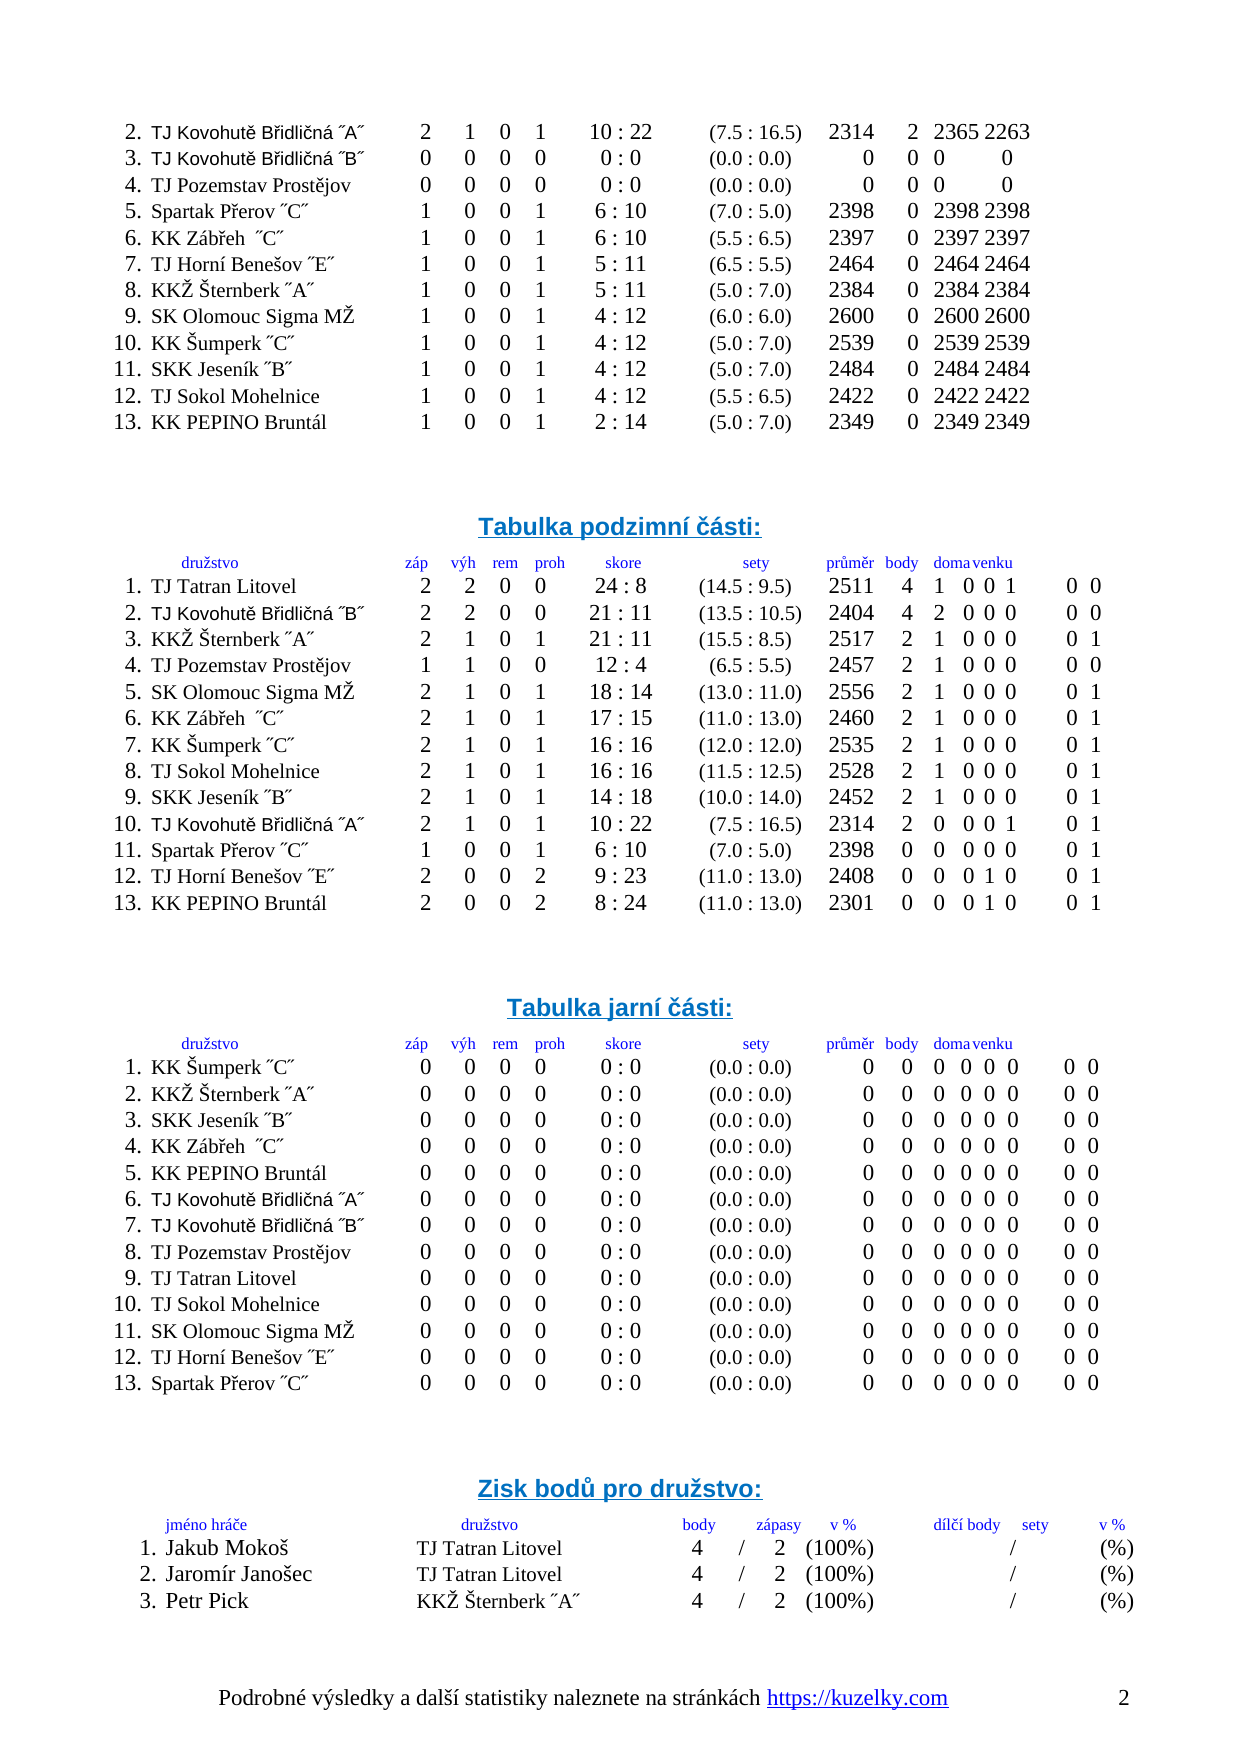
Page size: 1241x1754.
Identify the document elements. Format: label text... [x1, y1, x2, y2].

text 2. KKŽ Šternberk ˝A˝ 0 0 0 0 0 : 0 (0.0 : 0.0) 0 0 0 0 0 0 0 0 [106, 1079, 1134, 1106]
text 13. KK PEPINO Bruntál 1 0 0 1 2 : 14 (5.0 : 7.0) 2349 0 2349 2349 [106, 408, 1134, 434]
text 9. SK Olomouc Sigma MŽ 1 0 0 1 4 : 12 (6.0 : 6.0) 2600 0 2600 2600 [106, 303, 1134, 329]
text 4. KK Zábřeh ˝C˝ 0 0 0 0 0 : 0 (0.0 : 0.0) 0 0 0 0 0 0 0 0 [106, 1132, 1134, 1159]
text 8. TJ Sokol Mohelnice 2 1 0 1 16 : 16 (11.5 : 12.5) 2528 2 1 0 0 0 0 1 [106, 757, 1134, 783]
text družstvo záp výh rem proh skore sety průměr body doma venku [106, 1034, 1134, 1053]
text 10. TJ Sokol Mohelnice 0 0 0 0 0 : 0 (0.0 : 0.0) 0 0 0 0 0 0 0 0 [106, 1290, 1134, 1317]
text jméno hráče družstvo body zápasy v % dílčí body sety v % [106, 1515, 1134, 1534]
text Tabulka podzimní části: [94, 512, 1145, 541]
text 6. KK Zábřeh ˝C˝ 1 0 0 1 6 : 10 (5.5 : 6.5) 2397 0 2397 2397 [106, 223, 1134, 250]
text 3. TJ Kovohutě Břidličná ˝B˝ 0 0 0 0 0 : 0 (0.0 : 0.0) 0 0 0 0 [106, 144, 1134, 171]
text 10. KK Šumperk ˝C˝ 1 0 0 1 4 : 12 (5.0 : 7.0) 2539 0 2539 2539 [106, 329, 1134, 355]
text 8. TJ Pozemstav Prostějov 0 0 0 0 0 : 0 (0.0 : 0.0) 0 0 0 0 0 0 0 0 [106, 1238, 1134, 1264]
text 7. KK Šumperk ˝C˝ 2 1 0 1 16 : 16 (12.0 : 12.0) 2535 2 1 0 0 0 0 1 [106, 731, 1134, 757]
text 2. TJ Kovohutě Břidličná ˝B˝ 2 2 0 0 21 : 11 (13.5 : 10.5) 2404 4 2 0 0 0 0 0 [106, 599, 1134, 625]
text 5. Spartak Přerov ˝C˝ 1 0 0 1 6 : 10 (7.0 : 5.0) 2398 0 2398 2398 [106, 197, 1134, 223]
text 13. KK PEPINO Bruntál 2 0 0 2 8 : 24 (11.0 : 13.0) 2301 0 0 0 1 0 0 1 [106, 889, 1134, 915]
text 11. SKK Jeseník ˝B˝ 1 0 0 1 4 : 12 (5.0 : 7.0) 2484 0 2484 2484 [106, 355, 1134, 382]
text Zisk bodů pro družstvo: [94, 1473, 1145, 1502]
text 9. TJ Tatran Litovel 0 0 0 0 0 : 0 (0.0 : 0.0) 0 0 0 0 0 0 0 0 [106, 1264, 1134, 1290]
text 3. Petr Pick KKŽ Šternberk ˝A˝ 4 / 2 (100%) / (%) [106, 1587, 1134, 1613]
text 1. Jakub Mokoš TJ Tatran Litovel 4 / 2 (100%) / (%) [106, 1534, 1134, 1560]
text 4. TJ Pozemstav Prostějov 0 0 0 0 0 : 0 (0.0 : 0.0) 0 0 0 0 [106, 171, 1134, 197]
text 7. TJ Kovohutě Břidličná ˝B˝ 0 0 0 0 0 : 0 (0.0 : 0.0) 0 0 0 0 0 0 0 0 [106, 1211, 1134, 1238]
text 13. Spartak Přerov ˝C˝ 0 0 0 0 0 : 0 (0.0 : 0.0) 0 0 0 0 0 0 0 0 [106, 1369, 1134, 1396]
text 8. KKŽ Šternberk ˝A˝ 1 0 0 1 5 : 11 (5.0 : 7.0) 2384 0 2384 2384 [106, 276, 1134, 303]
text 2. Jaromír Janošec TJ Tatran Litovel 4 / 2 (100%) / (%) [106, 1560, 1134, 1587]
text 5. SK Olomouc Sigma MŽ 2 1 0 1 18 : 14 (13.0 : 11.0) 2556 2 1 0 0 0 0 1 [106, 678, 1134, 704]
text 2. TJ Kovohutě Břidličná ˝A˝ 2 1 0 1 10 : 22 (7.5 : 16.5) 2314 2 2365 2263 [106, 118, 1134, 144]
text 12. TJ Horní Benešov ˝E˝ 0 0 0 0 0 : 0 (0.0 : 0.0) 0 0 0 0 0 0 0 0 [106, 1343, 1134, 1369]
text 3. KKŽ Šternberk ˝A˝ 2 1 0 1 21 : 11 (15.5 : 8.5) 2517 2 1 0 0 0 0 1 [106, 625, 1134, 652]
text 9. SKK Jeseník ˝B˝ 2 1 0 1 14 : 18 (10.0 : 14.0) 2452 2 1 0 0 0 0 1 [106, 783, 1134, 810]
text Tabulka jarní části: [94, 993, 1145, 1022]
text 6. TJ Kovohutě Břidličná ˝A˝ 0 0 0 0 0 : 0 (0.0 : 0.0) 0 0 0 0 0 0 0 0 [106, 1185, 1134, 1211]
text 1. TJ Tatran Litovel 2 2 0 0 24 : 8 (14.5 : 9.5) 2511 4 1 0 0 1 0 0 [106, 572, 1134, 599]
text družstvo záp výh rem proh skore sety průměr body doma venku [106, 553, 1134, 572]
text 10. TJ Kovohutě Břidličná ˝A˝ 2 1 0 1 10 : 22 (7.5 : 16.5) 2314 2 0 0 0 1 0 1 [106, 810, 1134, 836]
text 11. SK Olomouc Sigma MŽ 0 0 0 0 0 : 0 (0.0 : 0.0) 0 0 0 0 0 0 0 0 [106, 1317, 1134, 1343]
text 12. TJ Sokol Mohelnice 1 0 0 1 4 : 12 (5.5 : 6.5) 2422 0 2422 2422 [106, 382, 1134, 408]
text 11. Spartak Přerov ˝C˝ 1 0 0 1 6 : 10 (7.0 : 5.0) 2398 0 0 0 0 0 0 1 [106, 836, 1134, 862]
text 5. KK PEPINO Bruntál 0 0 0 0 0 : 0 (0.0 : 0.0) 0 0 0 0 0 0 0 0 [106, 1159, 1134, 1185]
text 7. TJ Horní Benešov ˝E˝ 1 0 0 1 5 : 11 (6.5 : 5.5) 2464 0 2464 2464 [106, 250, 1134, 276]
text 12. TJ Horní Benešov ˝E˝ 2 0 0 2 9 : 23 (11.0 : 13.0) 2408 0 0 0 1 0 0 1 [106, 862, 1134, 889]
text 3. SKK Jeseník ˝B˝ 0 0 0 0 0 : 0 (0.0 : 0.0) 0 0 0 0 0 0 0 0 [106, 1106, 1134, 1132]
text 6. KK Zábřeh ˝C˝ 2 1 0 1 17 : 15 (11.0 : 13.0) 2460 2 1 0 0 0 0 1 [106, 704, 1134, 731]
text 4. TJ Pozemstav Prostějov 1 1 0 0 12 : 4 (6.5 : 5.5) 2457 2 1 0 0 0 0 0 [106, 652, 1134, 678]
text 1. KK Šumperk ˝C˝ 0 0 0 0 0 : 0 (0.0 : 0.0) 0 0 0 0 0 0 0 0 [106, 1053, 1134, 1079]
